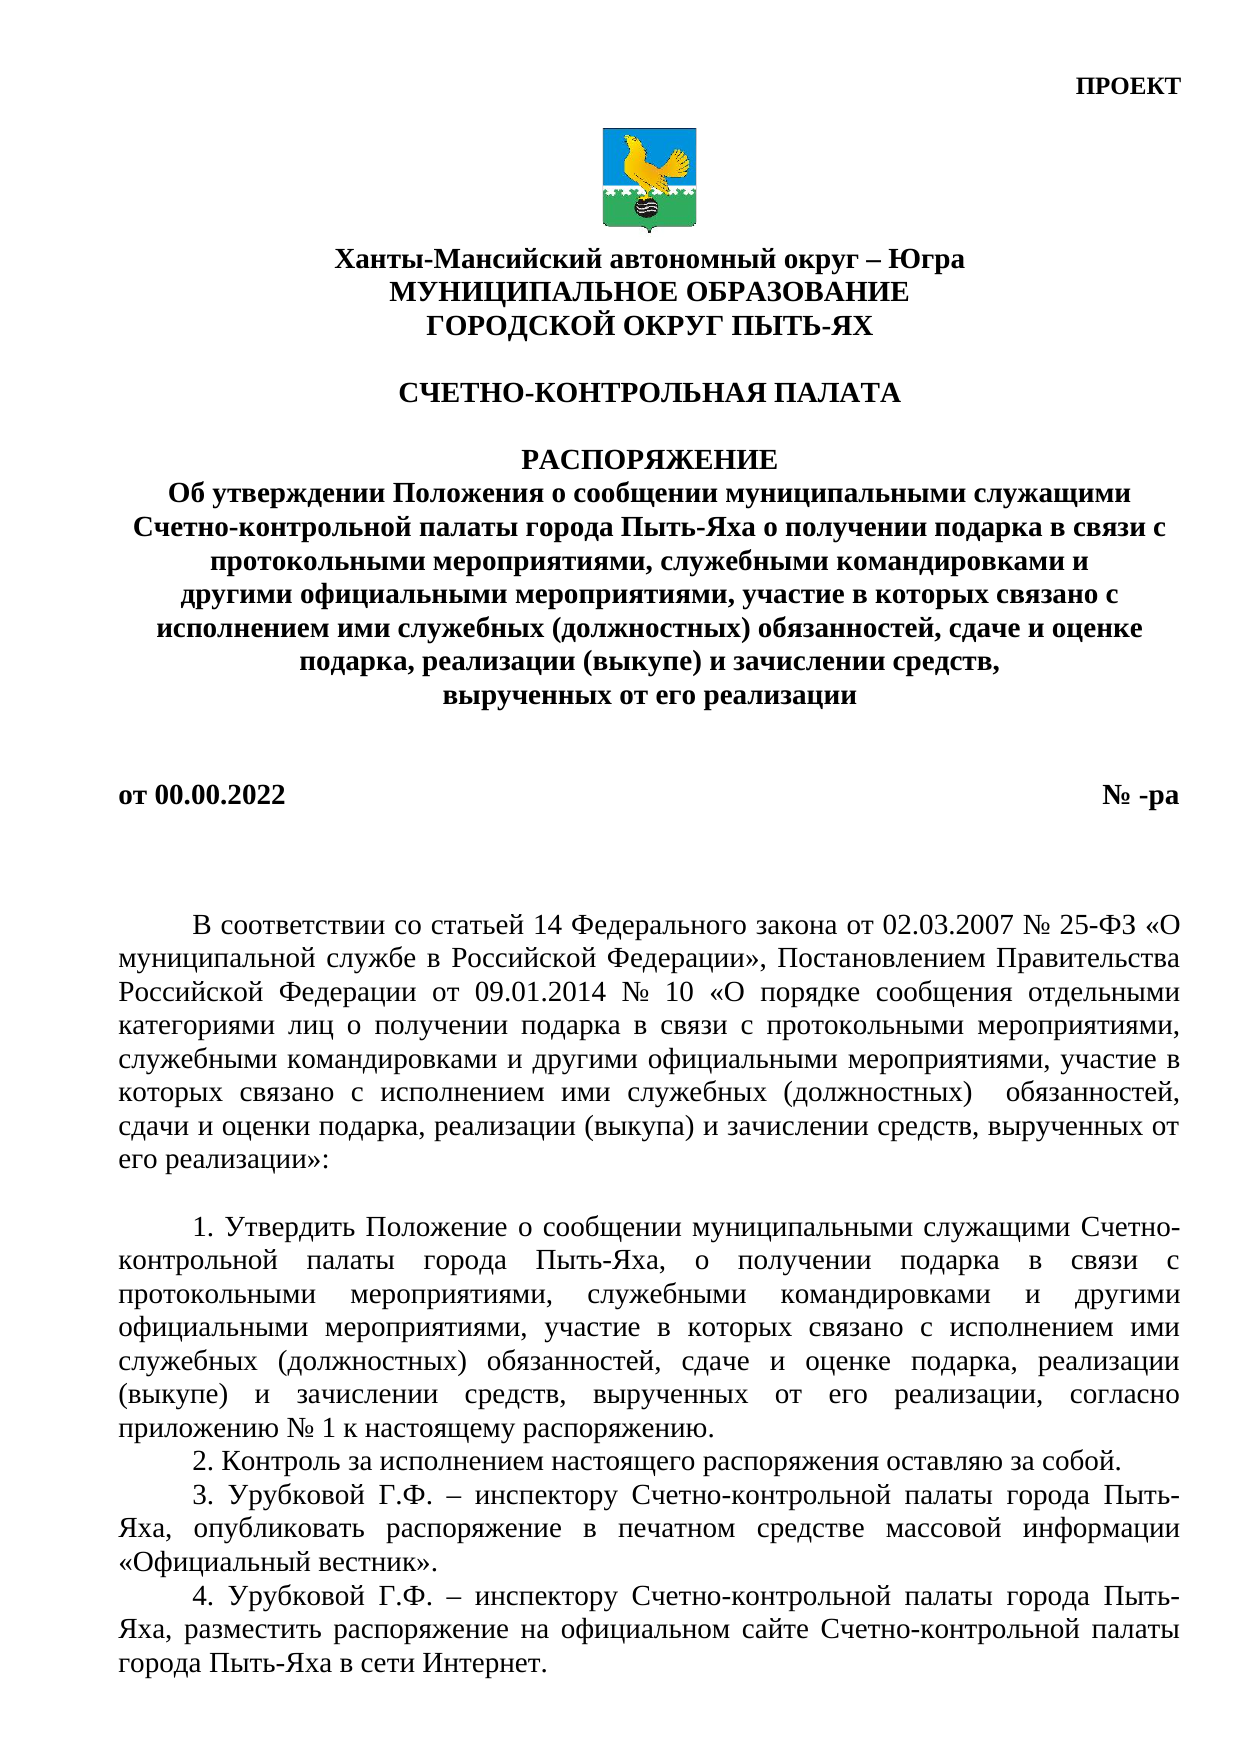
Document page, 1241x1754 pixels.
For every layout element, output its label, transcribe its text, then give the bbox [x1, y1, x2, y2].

text 4. Урубковой Г.Ф. – инспектору Счетно-контрольной палаты города Пыть-Яха, разместить распоряжение на официальном сайте Счетно-контрольной палаты города Пыть-Яха в сети Интернет. [118, 1578, 1181, 1678]
text Ханты-Мансийский автономный округ – Югра [118, 241, 1181, 274]
text другими официальными мероприятиями, участие в которых связано с исполнением ими служебных (должностных) обязанностей, сдаче и оценке подарка, реализации (выкупе) и зачислении средств, [118, 576, 1181, 677]
text от 00.00.2022 № -ра [118, 777, 1181, 811]
text В соответствии со статьей 14 Федерального закона от 02.03.2007 № 25-ФЗ «О муниципальной службе в Российской Федерации», Постановлением Правительства Российской Федерации от 09.01.2014 № 10 «О порядке сообщения отдельными категориями лиц о получении подарка в связи с протокольными мероприятиями, служебными командировками и другими официальными мероприятиями, участие в которых связано с исполнением ими служебных (должностных) обязанностей, сдачи и оценки подарка, реализации (выкупа) и зачислении средств, вырученных от его реализации»: [118, 907, 1181, 1175]
text Счетно-контрольной палаты города Пыть-Яха о получении подарка в связи с протокольными мероприятиями, служебными командировками и [118, 509, 1181, 576]
text РАСПОРЯЖЕНИЕ [118, 442, 1181, 476]
text СЧЕТНО-КОНТРОЛЬНАЯ ПАЛАТА [118, 375, 1181, 408]
text 3. Урубковой Г.Ф. – инспектору Счетно-контрольной палаты города Пыть-Яха, опубликовать распоряжение в печатном средстве массовой информации «Официальный вестник». [118, 1477, 1181, 1578]
text ГОРОДСКОЙ ОКРУГ ПЫТЬ-ЯХ [118, 308, 1181, 341]
picture [602, 128, 697, 241]
text МУНИЦИПАЛЬНОЕ ОБРАЗОВАНИЕ [118, 274, 1181, 308]
text 2. Контроль за исполнением настоящего распоряжения оставляю за собой. [118, 1443, 1181, 1477]
text 1. Утвердить Положение о сообщении муниципальными служащими Счетно-контрольной палаты города Пыть-Яха, о получении подарка в связи с протокольными мероприятиями, служебными командировками и другими официальными мероприятиями, участие в которых связано с исполнением ими служебных (должностных) обязанностей, сдаче и оценке подарка, реализации (выкупе) и зачислении средств, вырученных от его реализации, согласно приложению № 1 к настоящему распоряжению. [118, 1209, 1181, 1443]
text Об утверждении Положения о сообщении муниципальными служащими [118, 476, 1181, 509]
text вырученных от его реализации [118, 677, 1181, 710]
